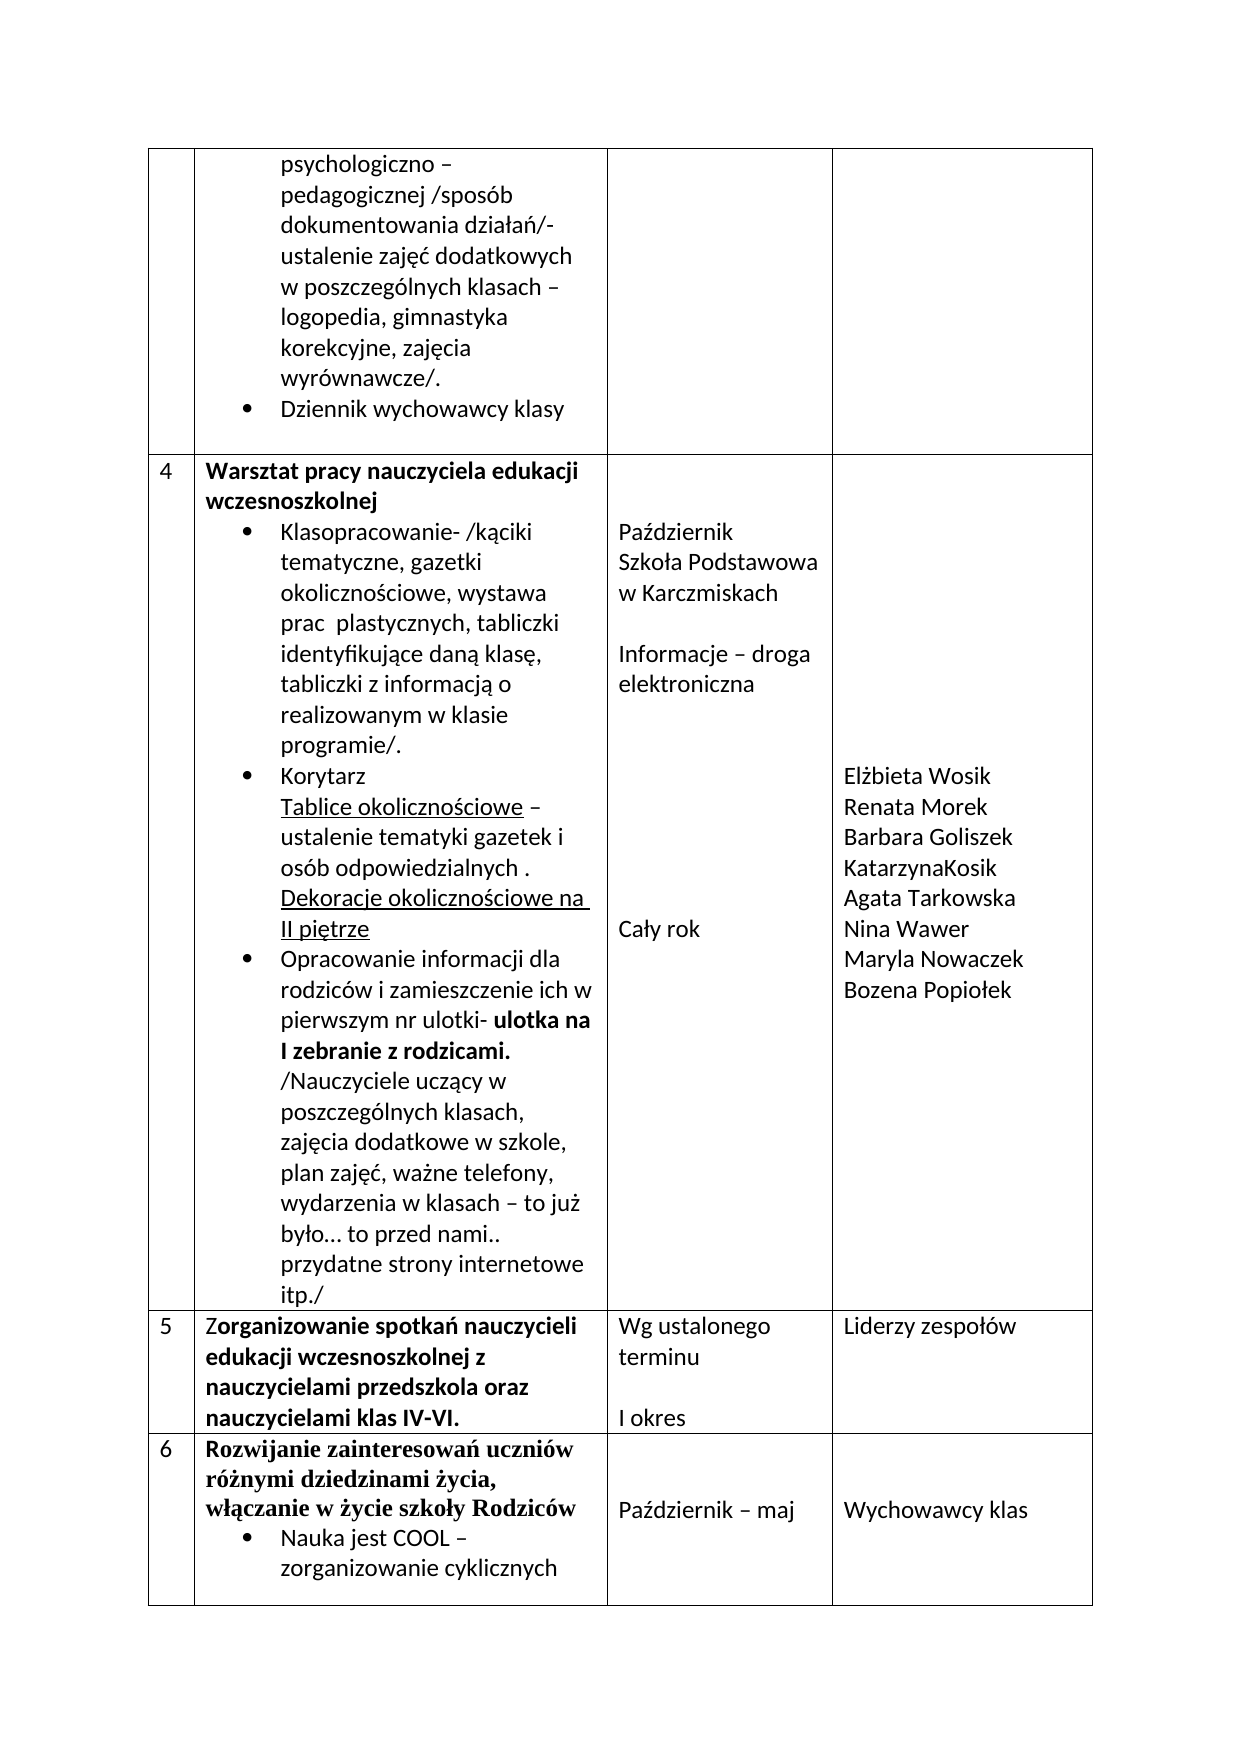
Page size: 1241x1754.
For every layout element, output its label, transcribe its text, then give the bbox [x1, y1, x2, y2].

table_cell Zorganizowanie spotkań nauczycieli edukacji wczesnoszkolnej z nauczycielami przedszkola oraz nauczycielami klas IV-VI. [195, 1311, 607, 1433]
table_cell Wg ustalonego terminu I okres [608, 1311, 832, 1433]
table_cell [833, 149, 1092, 454]
table_cell 5 [149, 1311, 194, 1433]
table_cell Warsztat pracy nauczyciela edukacji wczesnoszkolnej Klasopracowanie- /kąciki tematyczne, gazetki okolicznościowe, wystawa prac plastycznych, tabliczki identyfikujące daną klasę, tabliczki z informacją o realizowanym w klasie programie/. Korytarz Tablice okolicznościowe – ustalenie tematyki gazetek i osób odpowiedzialnych . Dekoracje okolicznościowe na II piętrze Opracowanie informacji dla rodziców i zamieszczenie ich w pierwszym nr ulotki- ulotka na I zebranie z rodzicami. /Nauczyciele uczący w poszczególnych klasach, zajęcia dodatkowe w szkole, plan zajęć, ważne telefony, wydarzenia w klasach – to już było… to przed nami.. przydatne strony internetowe itp./ [195, 455, 607, 1309]
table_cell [195, 1434, 607, 1605]
table_cell 4 [149, 455, 194, 1309]
table_cell Październik Szkoła Podstawowa w Karczmiskach Informacje – droga elektroniczna Cały rok [608, 455, 832, 1309]
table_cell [608, 149, 832, 454]
table_cell Liderzy zespołów [833, 1311, 1092, 1433]
table_cell 3 [149, 149, 194, 454]
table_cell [608, 1434, 832, 1605]
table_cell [833, 1434, 1092, 1605]
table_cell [195, 149, 607, 454]
table_cell 6 [149, 1434, 194, 1605]
table_cell Elżbieta Wosik Renata Morek Barbara Goliszek KatarzynaKosik Agata Tarkowska Nina Wawer Maryla Nowaczek Bozena Popiołek [833, 455, 1092, 1309]
